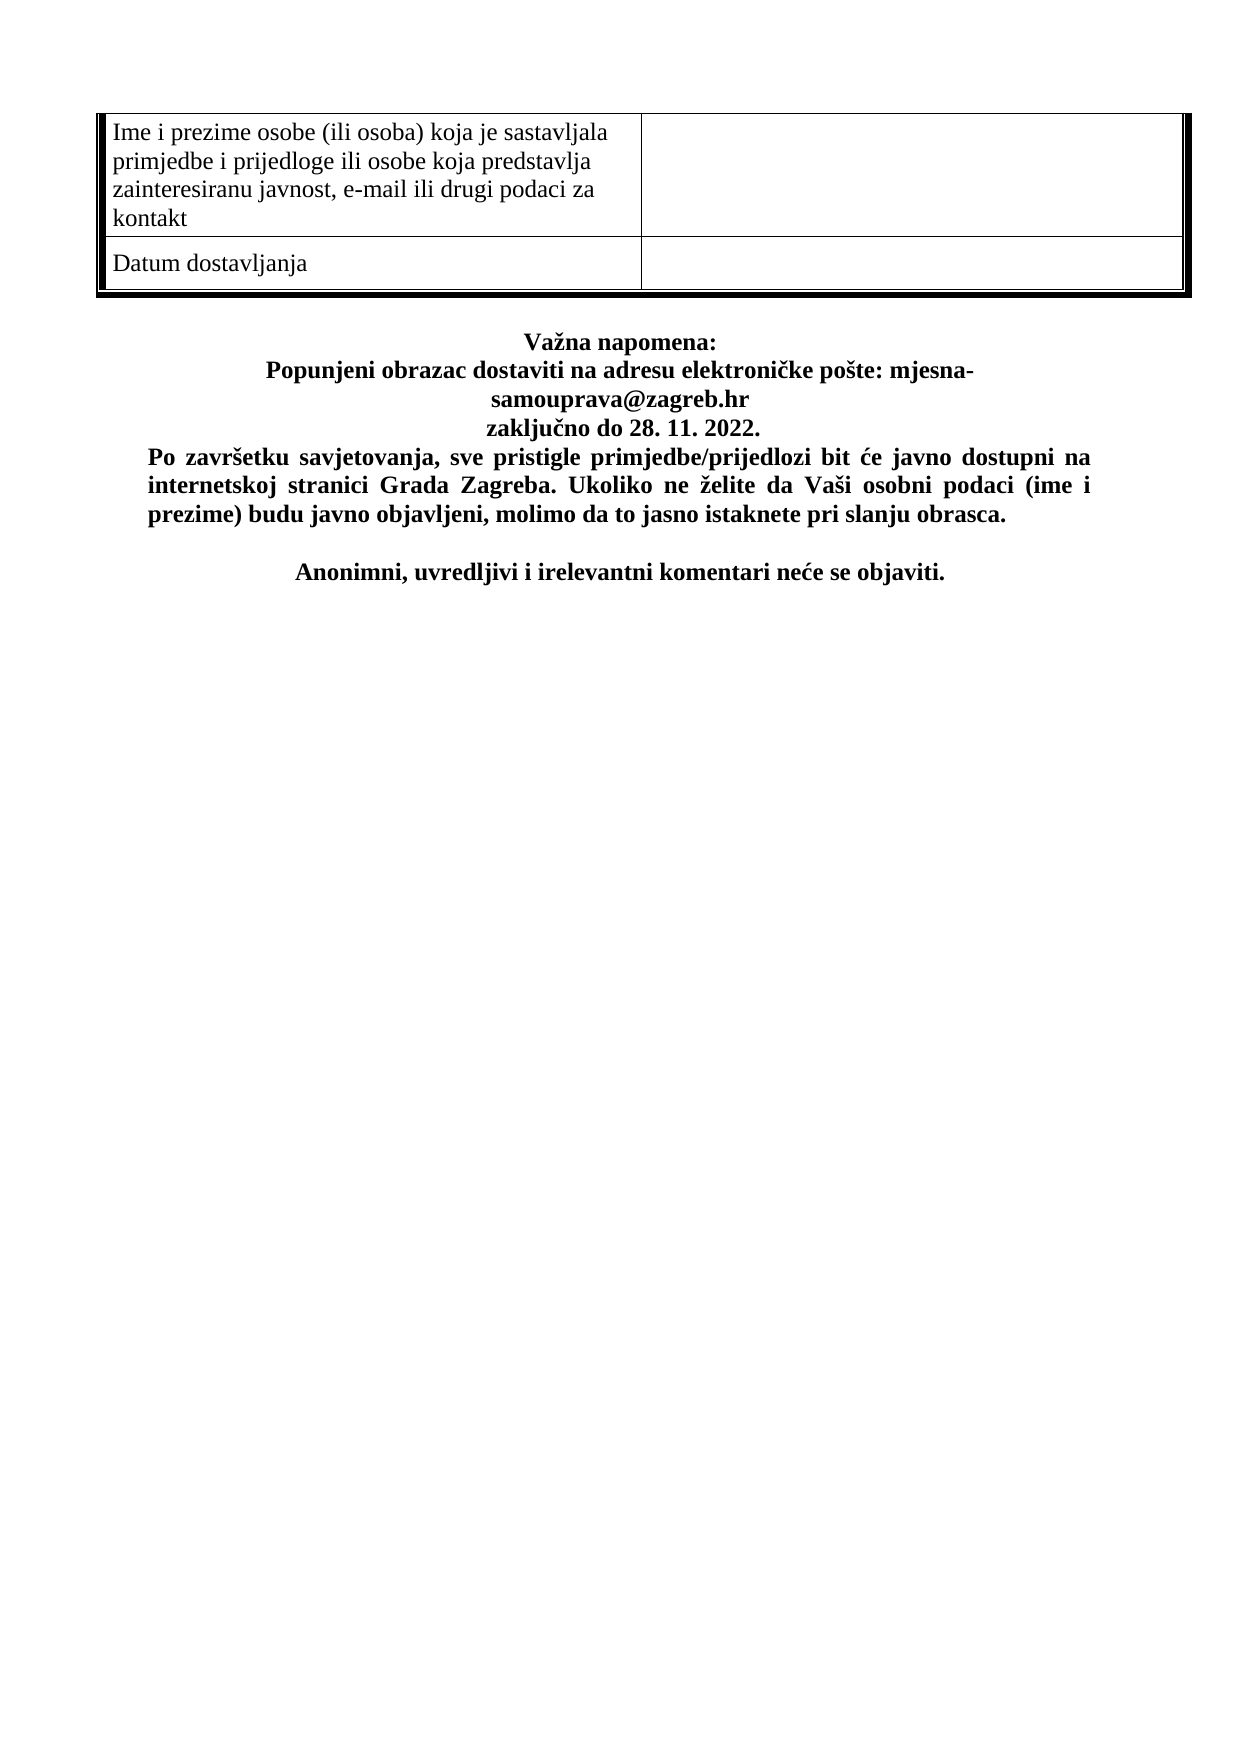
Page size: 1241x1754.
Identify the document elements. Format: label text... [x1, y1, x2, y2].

text Važna napomena: [148, 327, 1093, 355]
text Anonimni, uvredljivi i irelevantni komentari neće se objaviti. [148, 557, 1093, 585]
table_cell Datum dostavljanja [106, 237, 641, 288]
text zaključno do 28. 11. 2022. [148, 413, 1093, 442]
table_cell [642, 237, 1182, 288]
table_cell Ime i prezime osobe (ili osoba) koja je sastavljala primjedbe i prijedloge ili osobe koja predstavlja zainteresiranu javnost, e-mail ili drugi podaci za kontakt [106, 114, 641, 236]
text Po završetku savjetovanja, sve pristigle primjedbe/prijedlozi bit će javno dostupni na internetskoj stranici Grada Zagreba. Ukoliko ne želite da Vaši osobni podaci (ime i prezime) budu javno objavljeni, molimo da to jasno istaknete pri slanju obrasca. [148, 442, 1093, 528]
text Popunjeni obrazac dostaviti na adresu elektroničke pošte: mjesna-samouprava@zagreb.hr [148, 355, 1093, 413]
table_cell [642, 114, 1182, 236]
